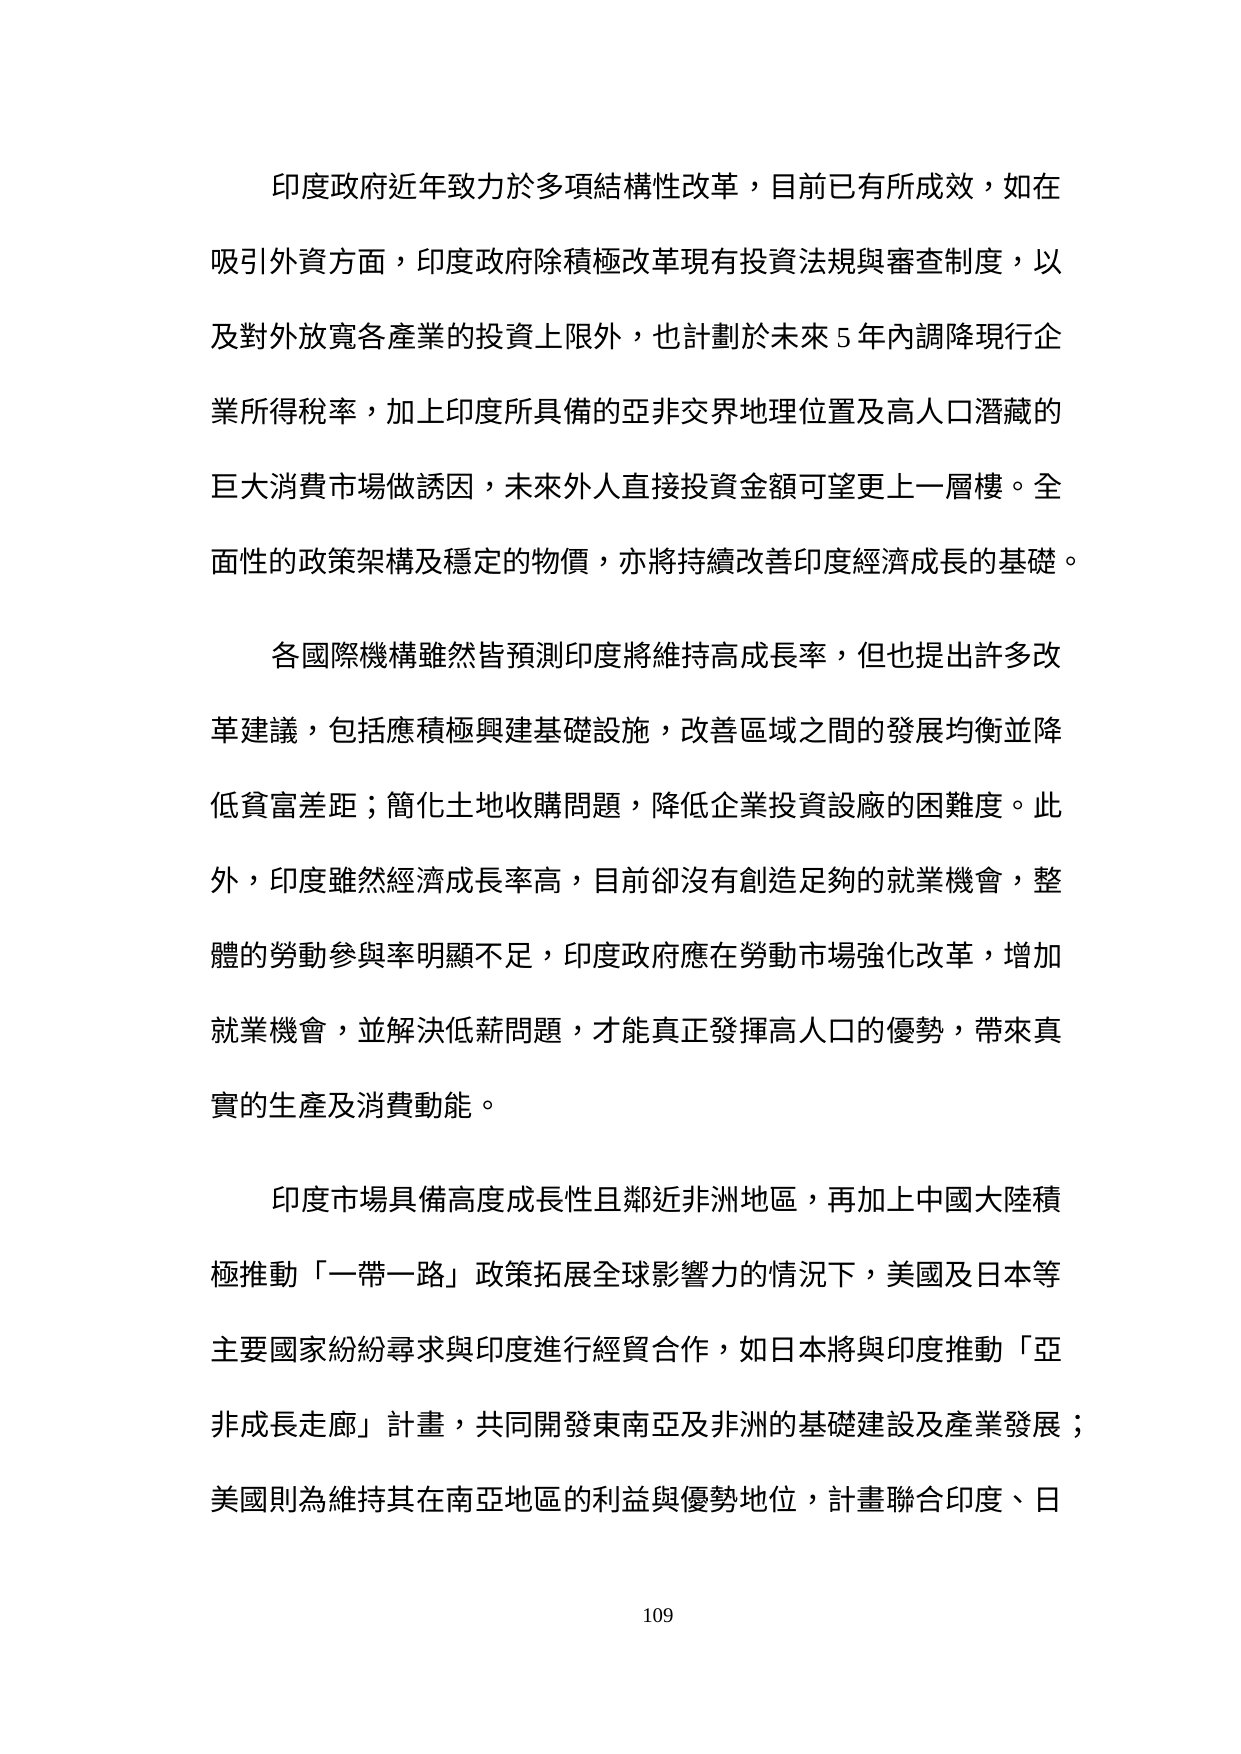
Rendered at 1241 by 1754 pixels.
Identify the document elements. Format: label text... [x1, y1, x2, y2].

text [210, 1160, 1063, 1535]
text 印度政府近年致力於多項結構性改革，目前已有所成效，如在吸引外資方面，印度政府除積極改革現有投資法規與審查制度，以及對外放寬各產業的投資上限外，也計劃於未來5年內調降現行企業所得稅率，加上印度所具備的亞非交界地理位置及高人口潛藏的巨大消費市場做誘因，未來外人直接投資金額可望更上一層樓。全面性的政策架構及穩定的物價，亦將持續改善印度經濟成長的基礎。 [210, 148, 1063, 598]
text 各國際機構雖然皆預測印度將維持高成長率，但也提出許多改革建議，包括應積極興建基礎設施，改善區域之間的發展均衡並降低貧富差距；簡化土地收購問題，降低企業投資設廠的困難度。此外，印度雖然經濟成長率高，目前卻沒有創造足夠的就業機會，整體的勞動參與率明顯不足，印度政府應在勞動市場強化改革，增加就業機會，並解決低薪問題，才能真正發揮高人口的優勢，帶來真實的生產及消費動能。 [210, 616, 1063, 1141]
